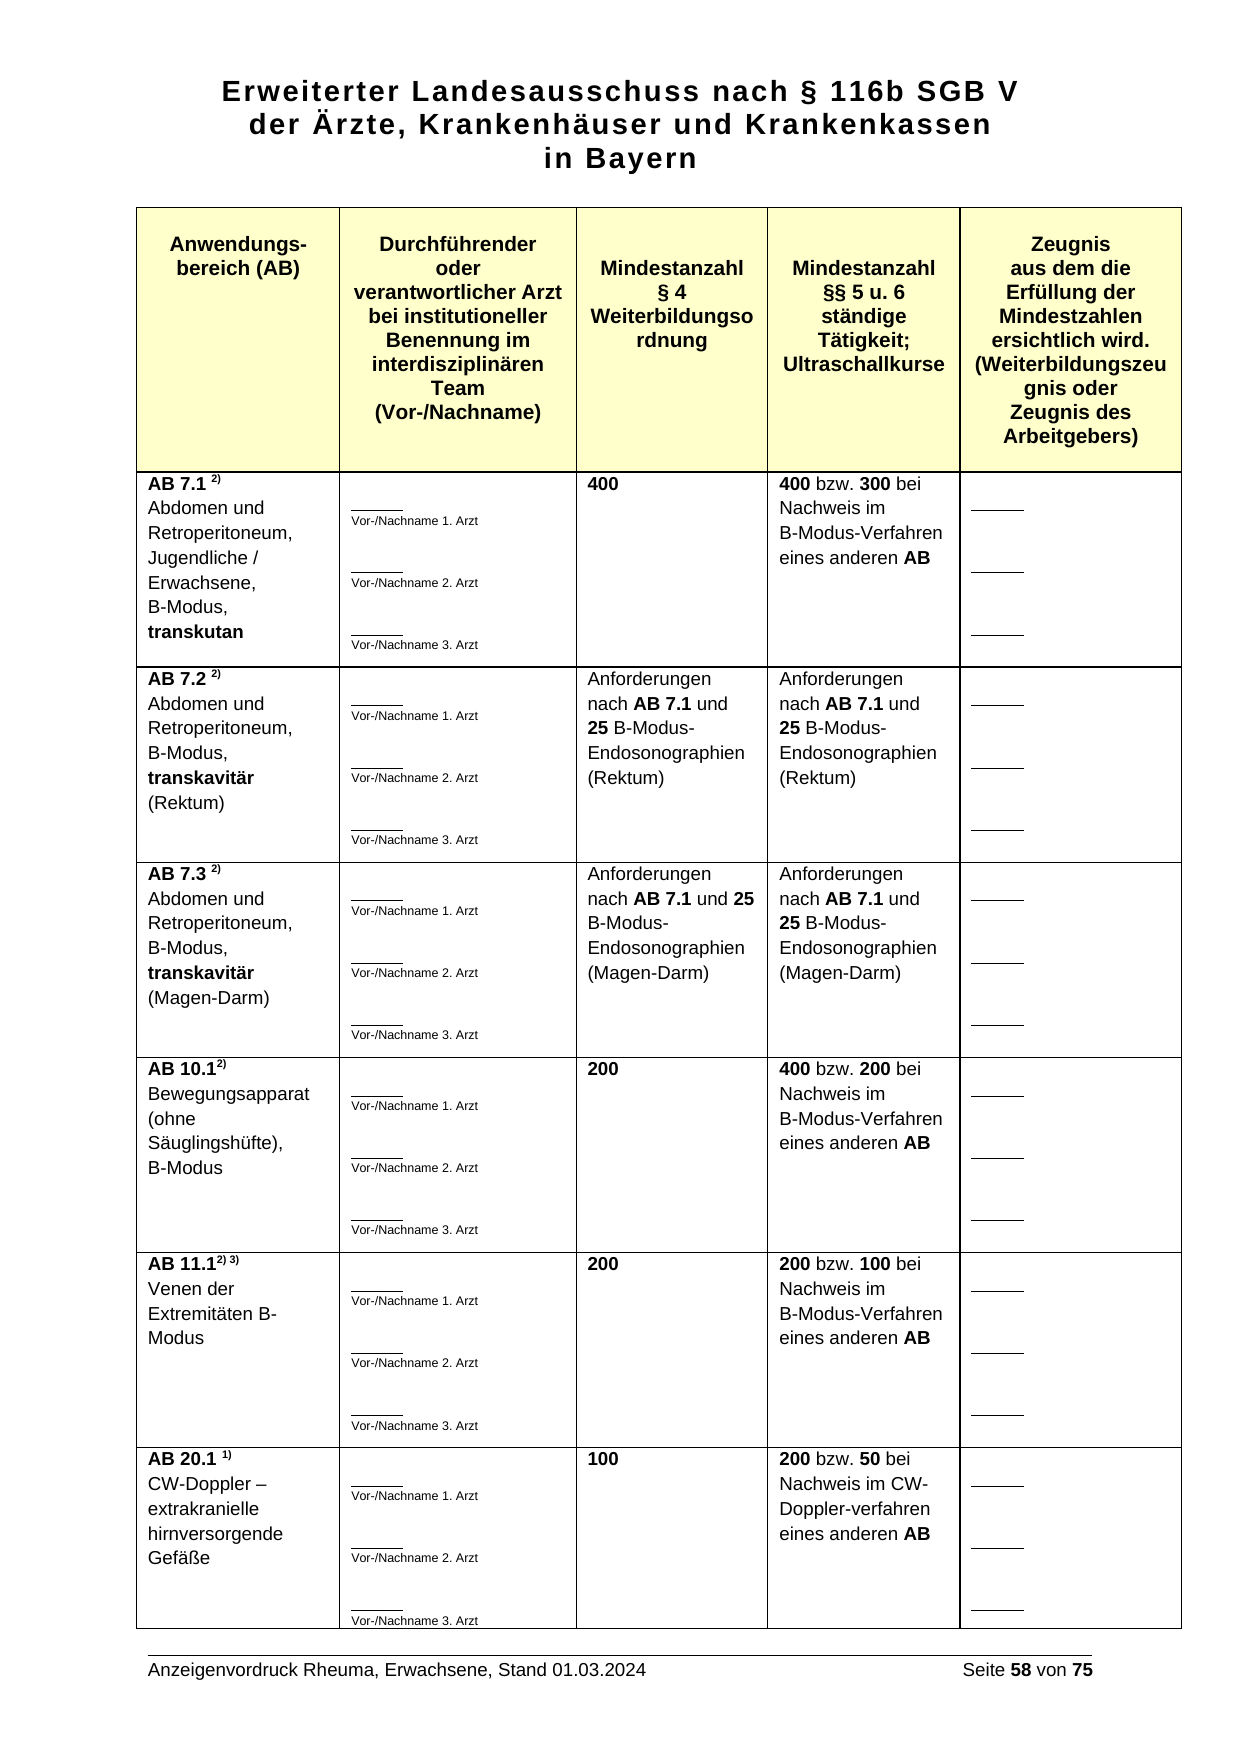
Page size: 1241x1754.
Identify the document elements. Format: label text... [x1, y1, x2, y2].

table_cell Vor-/Nachname 1. Arzt Vor-/Nachname 2. Arzt Vor-/Nachname 3. Arzt [340, 863, 576, 1057]
table_cell [961, 863, 1181, 1057]
table_header Durchführender oder verantwortlicher Arzt bei institutioneller Benennung im interdisziplinären Team (Vor-/Nachname) [340, 208, 576, 471]
table_header Mindestanzahl § 4 Weiterbildungsordnung [577, 208, 767, 471]
table_cell 200 bzw. 100 bei Nachweis im B-Modus-Verfahren eines anderen AB [768, 1253, 959, 1447]
table_cell Anforderungen nach AB 7.1 und 25 B-Modus-Endosonographien (Magen-Darm) [768, 863, 959, 1057]
table_cell AB 7.3 2) Abdomen und Retroperitoneum, B-Modus, transkavitär (Magen-Darm) [137, 863, 339, 1057]
table_cell Anforderungen nach AB 7.1 und 25 B-Modus-Endosonographien (Rektum) [577, 668, 767, 862]
table_cell 200 [577, 1058, 767, 1252]
table_cell AB 10.12) Bewegungsapparat (ohne Säuglingshüfte), B-Modus [137, 1058, 339, 1252]
table_cell [961, 473, 1181, 666]
table_cell Vor-/Nachname 1. Arzt Vor-/Nachname 2. Arzt Vor-/Nachname 3. Arzt [340, 668, 576, 862]
table_cell [961, 1253, 1181, 1447]
table_header Mindestanzahl §§ 5 u. 6 ständige Tätigkeit; Ultraschallkurse [768, 208, 959, 471]
table_cell [961, 668, 1181, 862]
table_cell AB 11.12) 3) Venen der Extremitäten B-Modus [137, 1253, 339, 1447]
table_cell AB 20.1 1) CW-Doppler – extrakranielle hirnversorgende Gefäße [137, 1448, 339, 1628]
table_cell 400 [577, 473, 767, 666]
table_header Anwendungs-bereich (AB) [137, 208, 339, 471]
table_cell 200 bzw. 50 bei Nachweis im CW-Doppler-verfahren eines anderen AB [768, 1448, 959, 1628]
table_header Zeugnis aus dem die Erfüllung der Mindestzahlen ersichtlich wird. (Weiterbildungszeugnis oder Zeugnis des Arbeitgebers) [961, 208, 1181, 471]
table_cell Vor-/Nachname 1. Arzt Vor-/Nachname 2. Arzt Vor-/Nachname 3. Arzt [340, 1253, 576, 1447]
table_cell AB 7.2 2) Abdomen und Retroperitoneum, B-Modus, transkavitär (Rektum) [137, 668, 339, 862]
table_cell Anforderungen nach AB 7.1 und 25 B-Modus-Endosonographien (Magen-Darm) [577, 863, 767, 1057]
table_cell Anforderungen nach AB 7.1 und 25 B-Modus-Endosonographien (Rektum) [768, 668, 959, 862]
table_cell 400 bzw. 300 bei Nachweis im B-Modus-Verfahren eines anderen AB [768, 473, 959, 666]
table_cell Vor-/Nachname 1. Arzt Vor-/Nachname 2. Arzt Vor-/Nachname 3. Arzt [340, 1448, 576, 1628]
table_cell Vor-/Nachname 1. Arzt Vor-/Nachname 2. Arzt Vor-/Nachname 3. Arzt [340, 473, 576, 666]
table_cell [961, 1448, 1181, 1628]
table_cell 100 [577, 1448, 767, 1628]
table_cell Vor-/Nachname 1. Arzt Vor-/Nachname 2. Arzt Vor-/Nachname 3. Arzt [340, 1058, 576, 1252]
table_cell AB 7.1 2) Abdomen und Retroperitoneum, Jugendliche / Erwachsene, B-Modus, transkutan [137, 473, 339, 666]
table_cell 200 [577, 1253, 767, 1447]
table_cell 400 bzw. 200 bei Nachweis im B-Modus-Verfahren eines anderen AB [768, 1058, 959, 1252]
table_cell [961, 1058, 1181, 1252]
